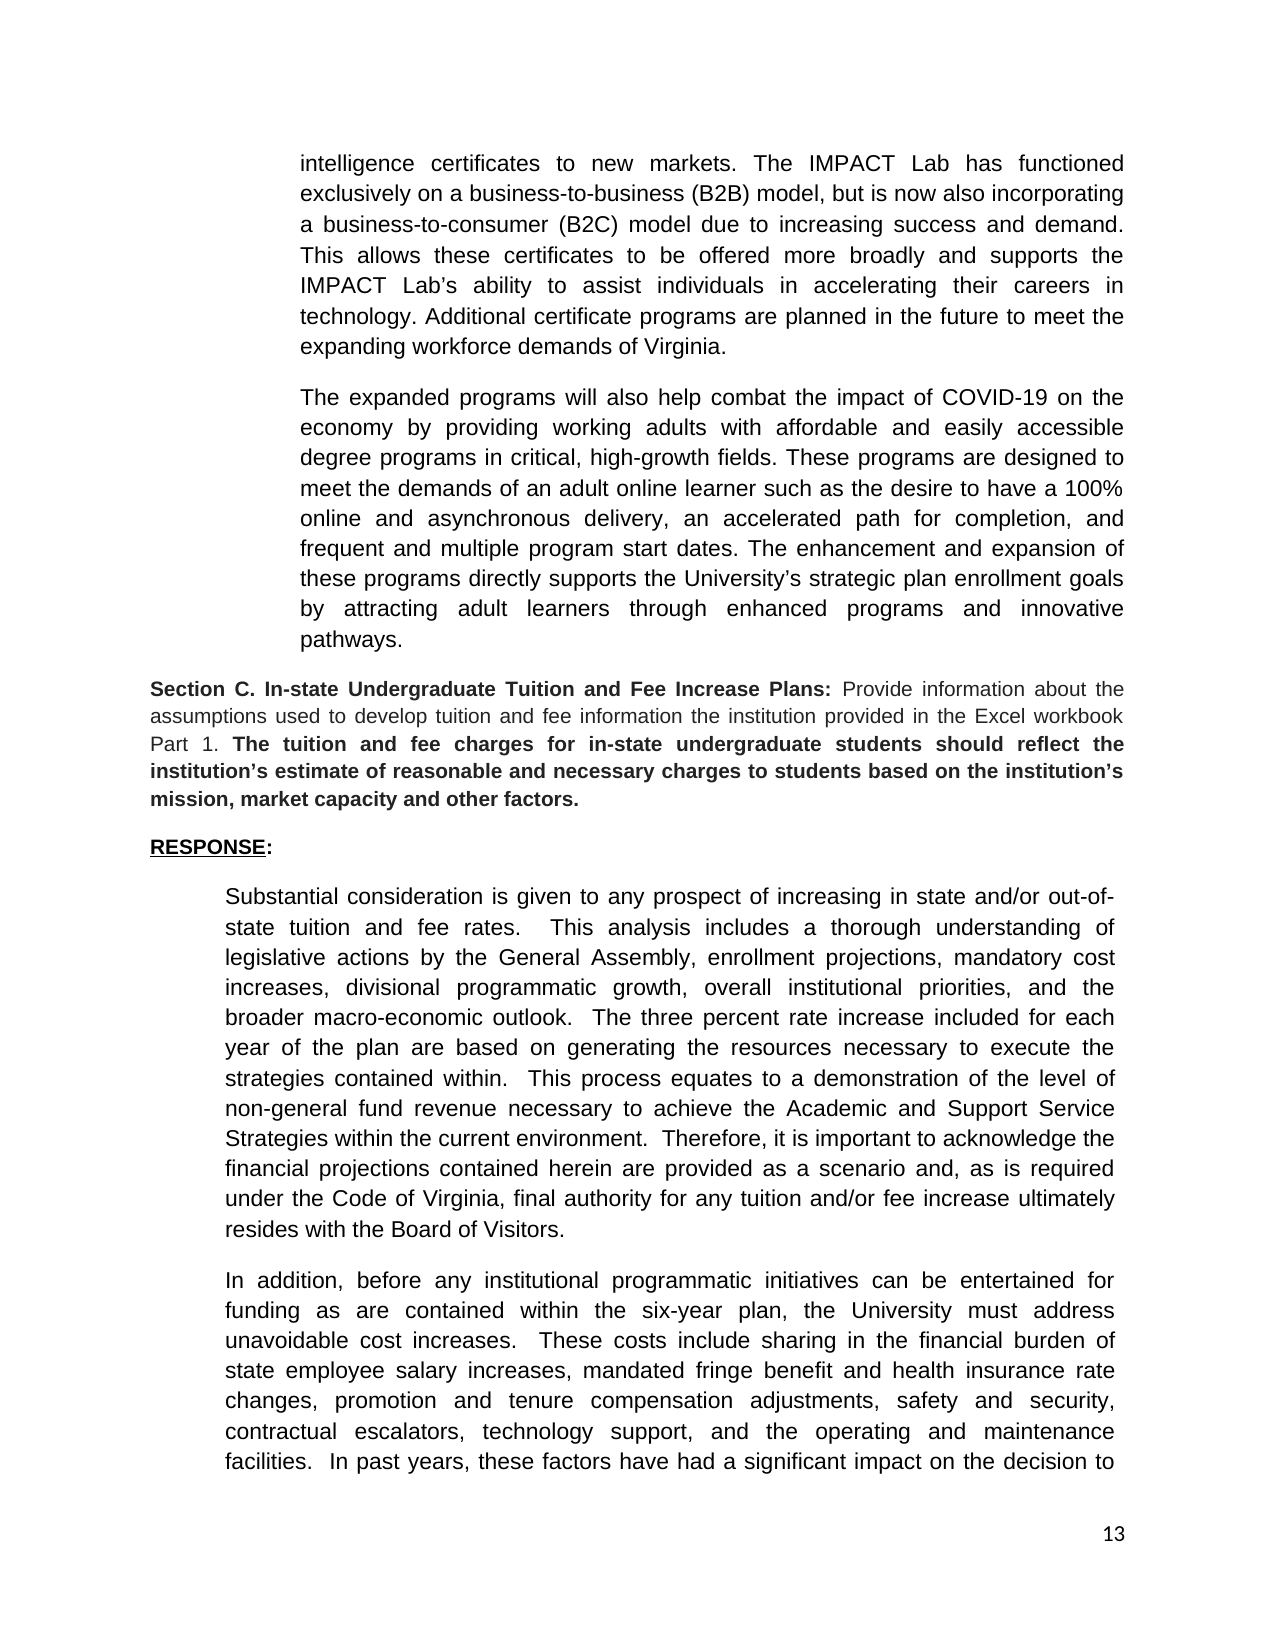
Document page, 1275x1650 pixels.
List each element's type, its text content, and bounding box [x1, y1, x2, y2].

list Substantial consideration is given to any prospect of increasing in state and/or out-of-state tuition and fee rates. This analysis includes a thorough understanding of legislative actions by the General Assembly, enrollment projections, mandatory cost increases, divisional programmatic growth, overall institutional priorities, and the broader macro-economic outlook. The three percent rate increase included for each year of the plan are based on generating the resources necessary to execute the strategies contained within. This process equates to a demonstration of the level of non-general fund revenue necessary to achieve the Academic and Support Service Strategies within the current environment. Therefore, it is important to acknowledge the financial projections contained herein are provided as a scenario and, as is required under the Code of Virginia, final authority for any tuition and/or fee increase ultimately resides with the Board of Visitors. [225, 883, 1116, 1242]
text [300, 150, 1125, 359]
text The expanded programs will also help combat the impact of COVID-19 on the economy by providing working adults with affordable and easily accessible degree programs in critical, high-growth fields. These programs are designed to meet the demands of an adult online learner such as the desire to have a 100% online and asynchronous delivery, an accelerated path for completion, and frequent and multiple program start dates. The enhancement and expansion of these programs directly supports the University’s strategic plan enrollment goals by attracting adult learners through enhanced programs and innovative pathways. [300, 384, 1125, 652]
text RESPONSE: [150, 835, 1125, 859]
text Section C. In-state Undergraduate Tuition and Fee Increase Plans: Provide information about the assumptions used to develop tuition and fee information the institution provided in the Excel workbook Part 1. The tuition and fee charges for in-state undergraduate students should reflect the institution’s estimate of reasonable and necessary charges to students based on the institution’s mission, market capacity and other factors. [150, 677, 1125, 811]
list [225, 1267, 1116, 1474]
